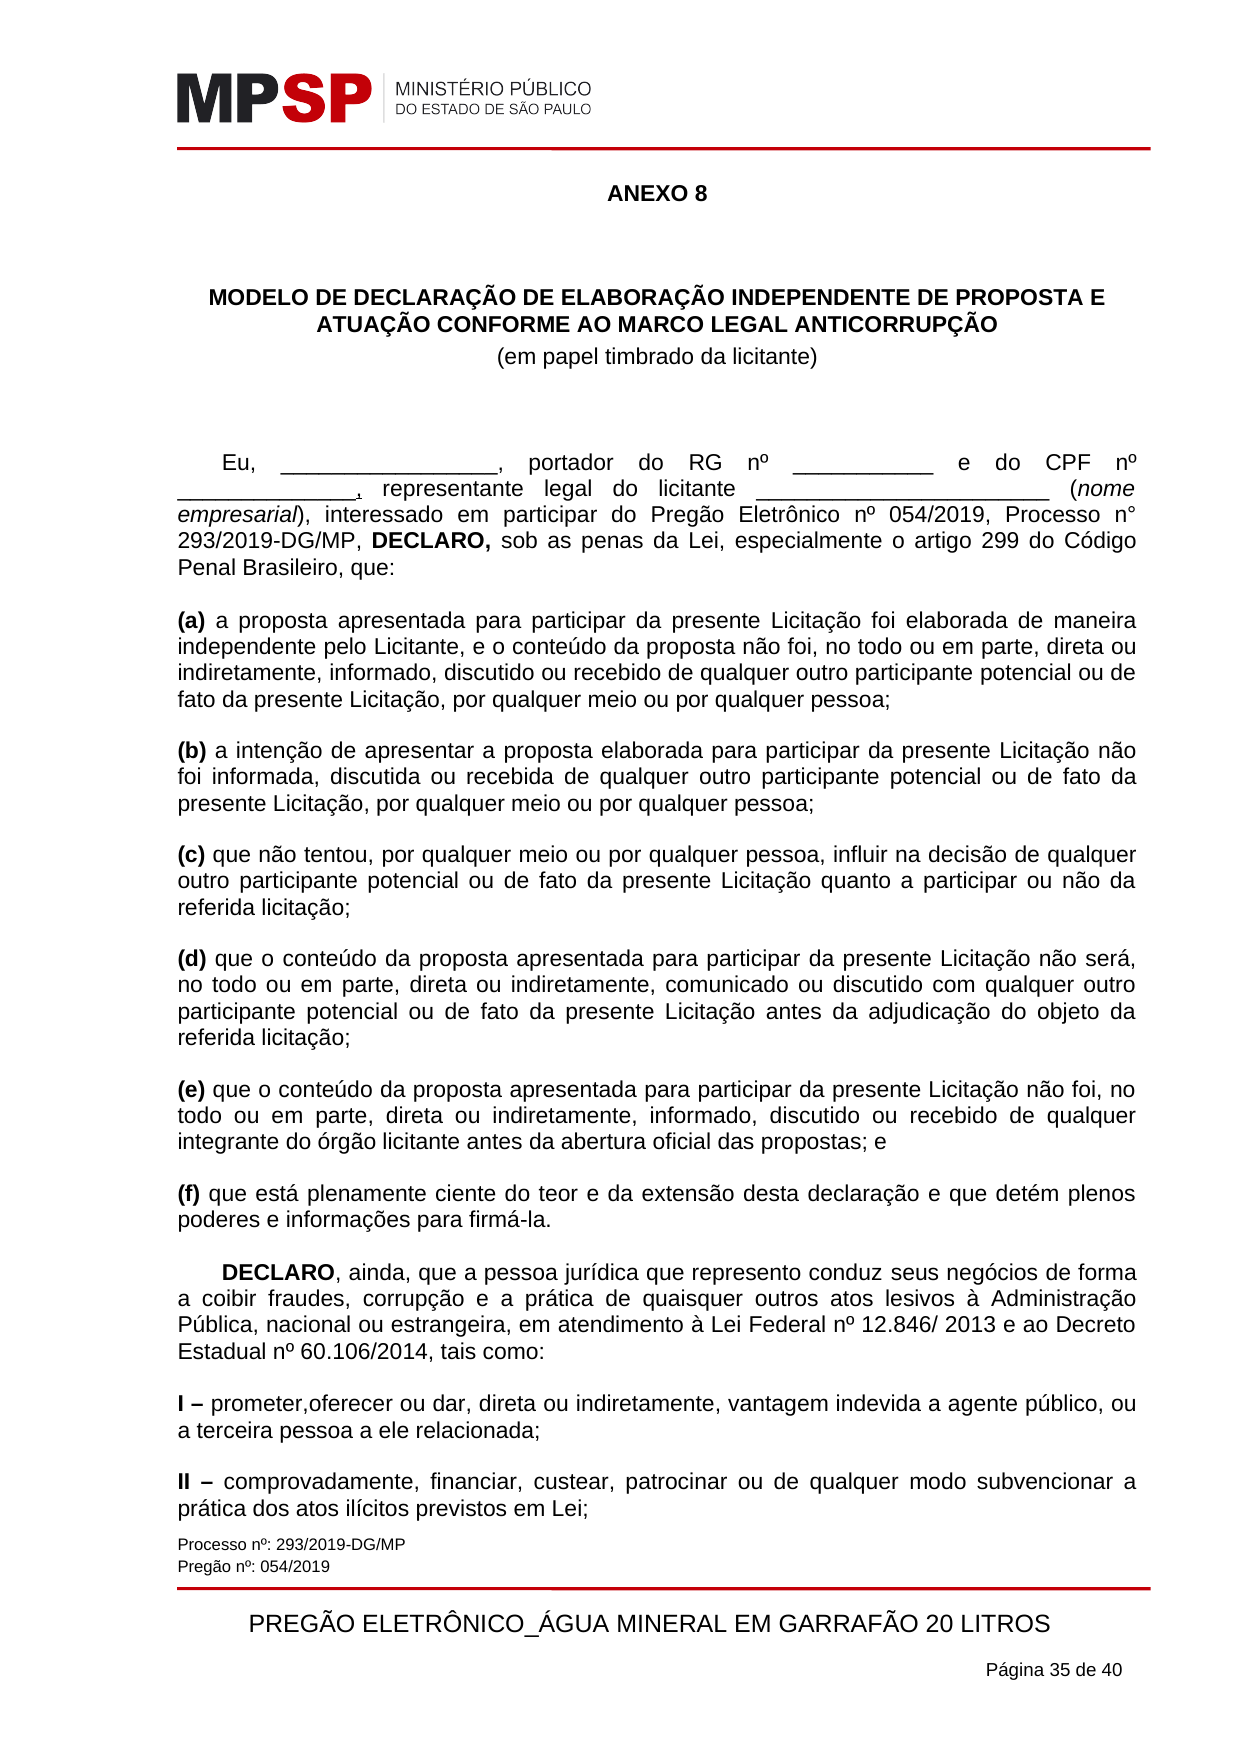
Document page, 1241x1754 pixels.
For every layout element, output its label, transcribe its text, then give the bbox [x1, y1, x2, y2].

text (c) que não tentou, por qualquer meio ou por qualquer pessoa, influir na decisão de qualquer outro participante potencial ou de fato da presente Licitação quanto a participar ou não da referida licitação; [177, 841, 1137, 920]
text (b) a intenção de apresentar a proposta elaborada para participar da presente Licitação não foi informada, discutida ou recebida de qualquer outro participante potencial ou de fato da presente Licitação, por qualquer meio ou por qualquer pessoa; [177, 737, 1137, 816]
text MODELO DE DECLARAÇÃO DE ELABORAÇÃO INDEPENDENTE DE PROPOSTA E ATUAÇÃO CONFORME AO MARCO LEGAL ANTICORRUPÇÃO [177, 284, 1137, 337]
text (e) que o conteúdo da proposta apresentada para participar da presente Licitação não foi, no todo ou em parte, direta ou indiretamente, informado, discutido ou recebido de qualquer integrante do órgão licitante antes da abertura oficial das propostas; e [177, 1076, 1137, 1154]
picture [177, 73, 591, 123]
text (a) a proposta apresentada para participar da presente Licitação foi elaborada de maneira independente pelo Licitante, e o conteúdo da proposta não foi, no todo ou em parte, direta ou indiretamente, informado, discutido ou recebido de qualquer outro participante potencial ou de fato da presente Licitação, por qualquer meio ou por qualquer pessoa; [177, 607, 1137, 712]
text DECLARO, ainda, que a pessoa jurídica que represento conduz seus negócios de forma a coibir fraudes, corrupção e a prática de quaisquer outros atos lesivos à Administração Pública, nacional ou estrangeira, em atendimento à Lei Federal nº 12.846/ 2013 e ao Decreto Estadual nº 60.106/2014, tais como: [177, 1259, 1137, 1364]
text II – comprovadamente, financiar, custear, patrocinar ou de qualquer modo subvencionar a prática dos atos ilícitos previstos em Lei; [177, 1468, 1137, 1521]
text (f) que está plenamente ciente do teor e da extensão desta declaração e que detém plenos poderes e informações para firmá-la. [177, 1179, 1137, 1232]
text (d) que o conteúdo da proposta apresentada para participar da presente Licitação não será, no todo ou em parte, direta ou indiretamente, comunicado ou discutido com qualquer outro participante potencial ou de fato da presente Licitação antes da adjudicação do objeto da referida licitação; [177, 945, 1137, 1051]
text (em papel timbrado da licitante) [177, 343, 1137, 369]
text ANEXO 8 [177, 180, 1137, 207]
text Eu, _________________, portador do RG nº ___________ e do CPF nº ______________, representante legal do licitante _______________________ (nome empresarial), interessado em participar do Pregão Eletrônico nº 054/2019, Processo n° 293/2019-DG/MP, DECLARO, sob as penas da Lei, especialmente o artigo 299 do Código Penal Brasileiro, que: [177, 448, 1137, 580]
text I – prometer,oferecer ou dar, direta ou indiretamente, vantagem indevida a agente público, ou a terceira pessoa a ele relacionada; [177, 1390, 1137, 1443]
